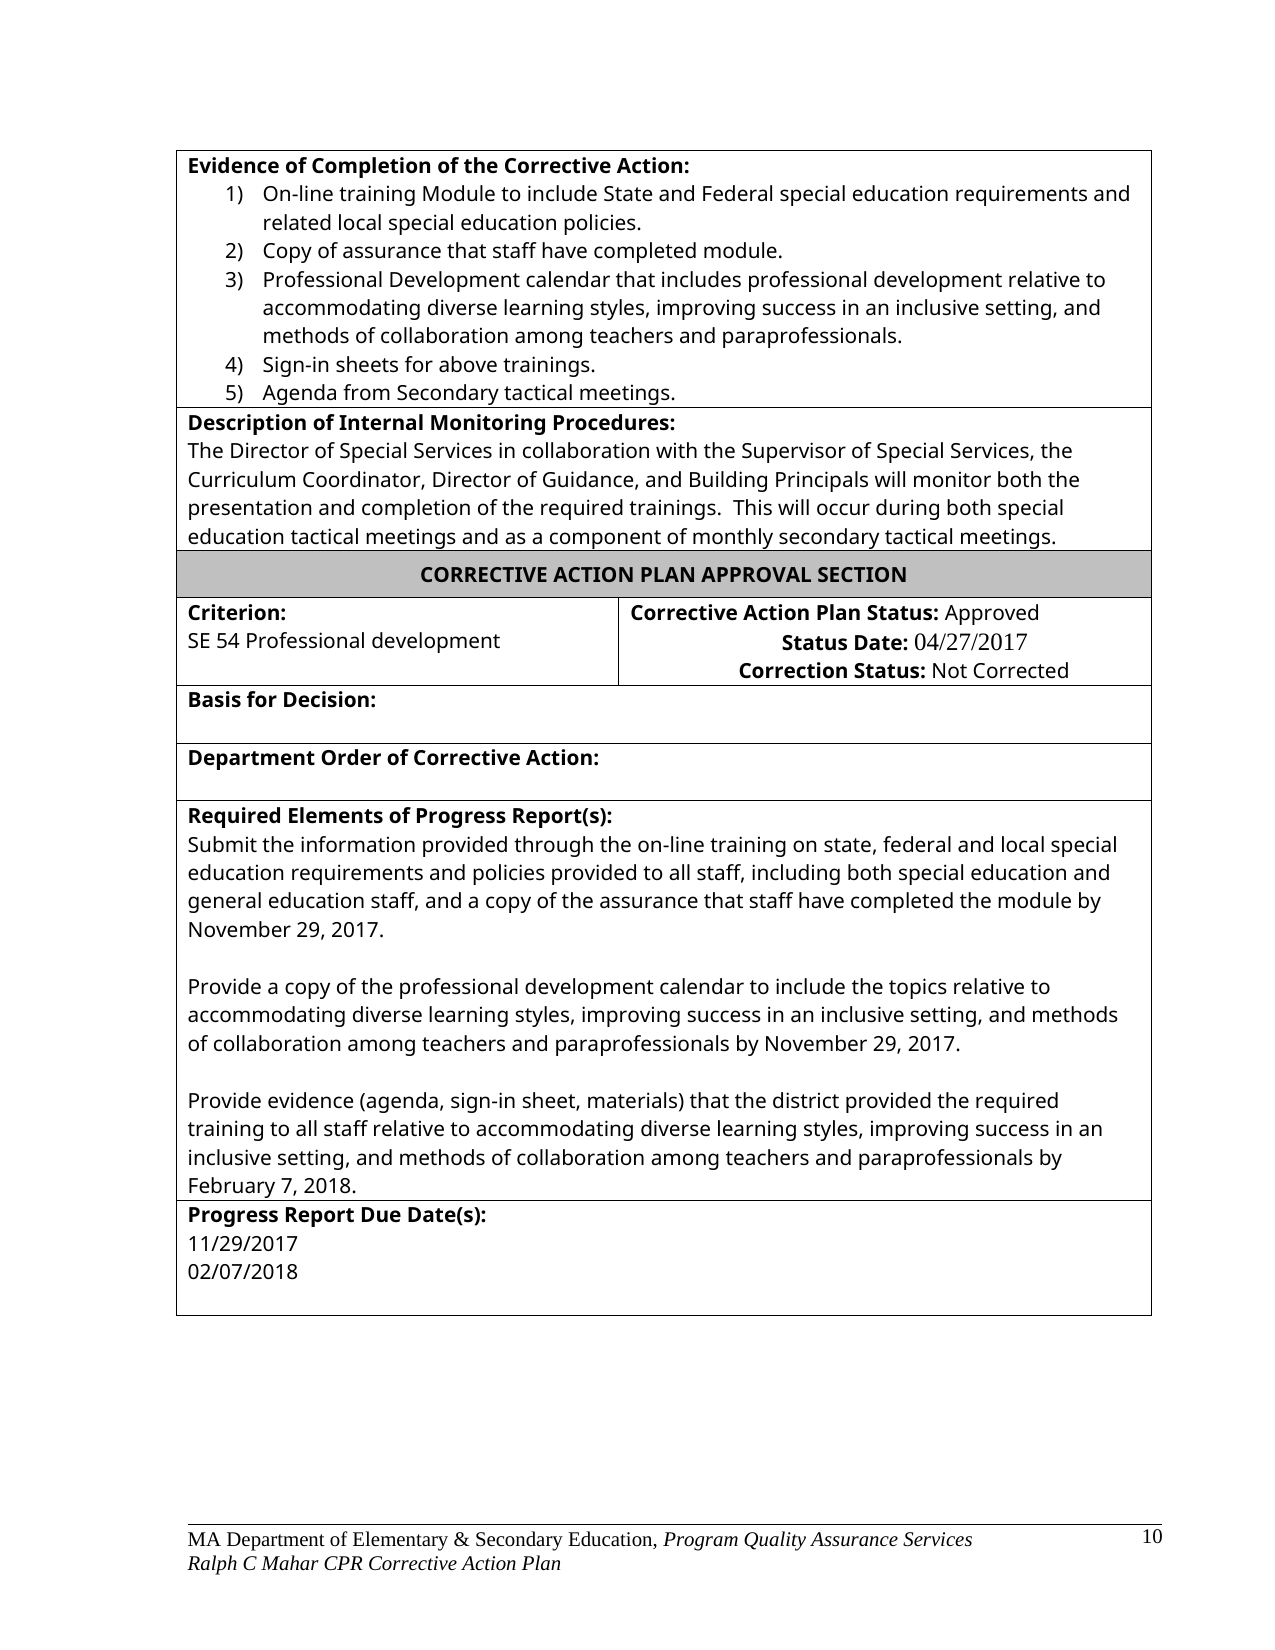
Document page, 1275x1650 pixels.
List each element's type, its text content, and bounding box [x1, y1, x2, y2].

table_cell Criterion: SE 54 Professional development [177, 598, 618, 684]
table_cell Progress Report Due Date(s): 11/29/2017 02/07/2018 [177, 1201, 1151, 1314]
table_cell Description of Internal Monitoring Procedures: The Director of Special Services in collaboration with the Supervisor of Special Services, the Curriculum Coordinator, Director of Guidance, and Building Principals will monitor both the presentation and completion of the required trainings. This will occur during both special education tactical meetings and as a component of monthly secondary tactical meetings. [177, 408, 1151, 550]
table_cell Required Elements of Progress Report(s): Submit the information provided through the on-line training on state, federal and local special education requirements and policies provided to all staff, including both special education and general education staff, and a copy of the assurance that staff have completed the module by November 29, 2017. Provide a copy of the professional development calendar to include the topics relative to accommodating diverse learning styles, improving success in an inclusive setting, and methods of collaboration among teachers and paraprofessionals by November 29, 2017. Provide evidence (agenda, sign-in sheet, materials) that the district provided the required training to all staff relative to accommodating diverse learning styles, improving success in an inclusive setting, and methods of collaboration among teachers and paraprofessionals by February 7, 2018. [177, 801, 1151, 1199]
table_cell Department Order of Corrective Action: [177, 744, 1151, 800]
table_cell CORRECTIVE ACTION PLAN APPROVAL SECTION [177, 551, 1151, 597]
table_cell Evidence of Completion of the Corrective Action: On-line training Module to include State and Federal special education requirements and related local special education policies. Copy of assurance that staff have completed module. Professional Development calendar that includes professional development relative to accommodating diverse learning styles, improving success in an inclusive setting, and methods of collaboration among teachers and paraprofessionals. Sign-in sheets for above trainings. Agenda from Secondary tactical meetings. [177, 151, 1151, 407]
table_cell Corrective Action Plan Status: Approved Status Date: 04/27/2017 Correction Status: Not Corrected [619, 598, 1151, 684]
table_cell Basis for Decision: [177, 686, 1151, 742]
